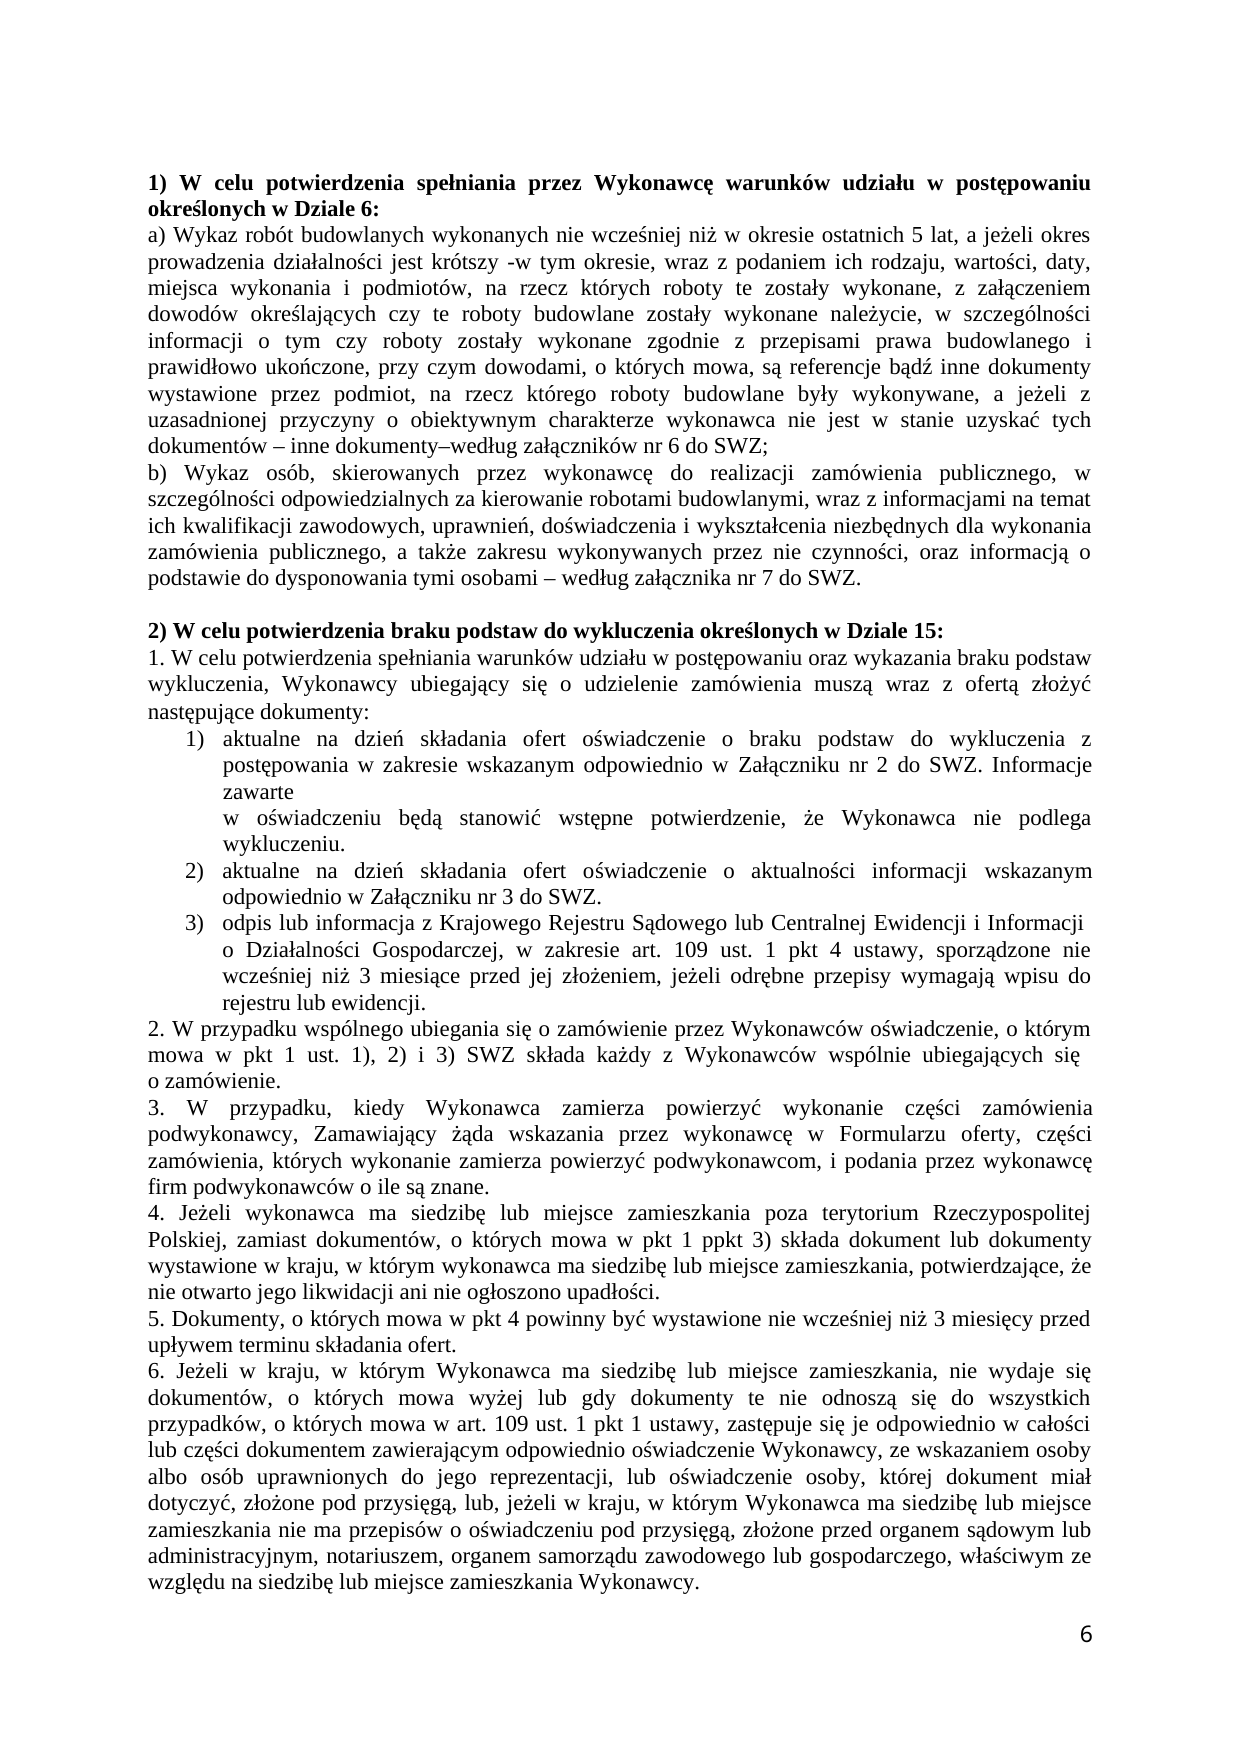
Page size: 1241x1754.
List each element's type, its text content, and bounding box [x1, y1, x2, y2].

text b) Wykaz osób, skierowanych przez wykonawcę do realizacji zamówienia publicznego, w szczególności odpowiedzialnych za kierowanie robotami budowlanymi, wraz z informacjami na temat ich kwalifikacji zawodowych, uprawnień, doświadczenia i wykształcenia niezbędnych dla wykonania zamówienia publicznego, a także zakresu wykonywanych przez nie czynności, oraz informacją o podstawie do dysponowania tymi osobami – według załącznika nr 7 do SWZ. [148, 459, 1093, 591]
text 1) W celu potwierdzenia spełniania przez Wykonawcę warunków udziału w postępowaniu określonych w Dziale 6: [148, 169, 1093, 221]
text a) Wykaz robót budowlanych wykonanych nie wcześniej niż w okresie ostatnich 5 lat, a jeżeli okres prowadzenia działalności jest krótszy -w tym okresie, wraz z podaniem ich rodzaju, wartości, daty, miejsca wykonania i podmiotów, na rzecz których roboty te zostały wykonane, z załączeniem dowodów określających czy te roboty budowlane zostały wykonane należycie, w szczególności informacji o tym czy roboty zostały wykonane zgodnie z przepisami prawa budowlanego i prawidłowo ukończone, przy czym dowodami, o których mowa, są referencje bądź inne dokumenty wystawione przez podmiot, na rzecz którego roboty budowlane były wykonywane, a jeżeli z uzasadnionej przyczyny o obiektywnym charakterze wykonawca nie jest w stanie uzyskać tych dokumentów – inne dokumenty–według załączników nr 6 do SWZ; [148, 221, 1093, 459]
text 5. Dokumenty, o których mowa w pkt 4 powinny być wystawione nie wcześniej niż 3 miesięcy przed upływem terminu składania ofert. [148, 1305, 1093, 1357]
text 2. W przypadku wspólnego ubiegania się o zamówienie przez Wykonawców oświadczenie, o którym mowa w pkt 1 ust. 1), 2) i 3) SWZ składa każdy z Wykonawców wspólnie ubiegających się o zamówienie. [148, 1015, 1093, 1094]
text 6. Jeżeli w kraju, w którym Wykonawca ma siedzibę lub miejsce zamieszkania, nie wydaje się dokumentów, o których mowa wyżej lub gdy dokumenty te nie odnoszą się do wszystkich przypadków, o których mowa w art. 109 ust. 1 pkt 1 ustawy, zastępuje się je odpowiednio w całości lub części dokumentem zawierającym odpowiednio oświadczenie Wykonawcy, ze wskazaniem osoby albo osób uprawnionych do jego reprezentacji, lub oświadczenie osoby, której dokument miał dotyczyć, złożone pod przysięgą, lub, jeżeli w kraju, w którym Wykonawca ma siedzibę lub miejsce zamieszkania nie ma przepisów o oświadczeniu pod przysięgą, złożone przed organem sądowym lub administracyjnym, notariuszem, organem samorządu zawodowego lub gospodarczego, właściwym ze względu na siedzibę lub miejsce zamieszkania Wykonawcy. [148, 1357, 1093, 1595]
list aktualne na dzień składania ofert oświadczenie o aktualności informacji wskazanym odpowiednio w Załączniku nr 3 do SWZ. [185, 857, 1093, 909]
list odpis lub informacja z Krajowego Rejestru Sądowego lub Centralnej Ewidencji i Informacji o Działalności Gospodarczej, w zakresie art. 109 ust. 1 pkt 4 ustawy, sporządzone nie wcześniej niż 3 miesiące przed jej złożeniem, jeżeli odrębne przepisy wymagają wpisu do rejestru lub ewidencji. [185, 909, 1093, 1015]
text 2) W celu potwierdzenia braku podstaw do wykluczenia określonych w Dziale 15: [148, 617, 1093, 643]
text 1. W celu potwierdzenia spełniania warunków udziału w postępowaniu oraz wykazania braku podstaw wykluczenia, Wykonawcy ubiegający się o udzielenie zamówienia muszą wraz z ofertą złożyć następujące dokumenty: [148, 643, 1093, 725]
subtitle 3. W przypadku, kiedy Wykonawca zamierza powierzyć wykonanie części zamówienia podwykonawcy, Zamawiający żąda wskazania przez wykonawcę w Formularzu oferty, części zamówienia, których wykonanie zamierza powierzyć podwykonawcom, i podania przez wykonawcę firm podwykonawców o ile są znane. [148, 1094, 1094, 1199]
list aktualne na dzień składania ofert oświadczenie o braku podstaw do wykluczenia z postępowania w zakresie wskazanym odpowiednio w Załączniku nr 2 do SWZ. Informacje zawarte w oświadczeniu będą stanowić wstępne potwierdzenie, że Wykonawca nie podlega wykluczeniu. [185, 725, 1093, 857]
text 4. Jeżeli wykonawca ma siedzibę lub miejsce zamieszkania poza terytorium Rzeczypospolitej Polskiej, zamiast dokumentów, o których mowa w pkt 1 ppkt 3) składa dokument lub dokumenty wystawione w kraju, w którym wykonawca ma siedzibę lub miejsce zamieszkania, potwierdzające, że nie otwarto jego likwidacji ani nie ogłoszono upadłości. [148, 1199, 1093, 1305]
